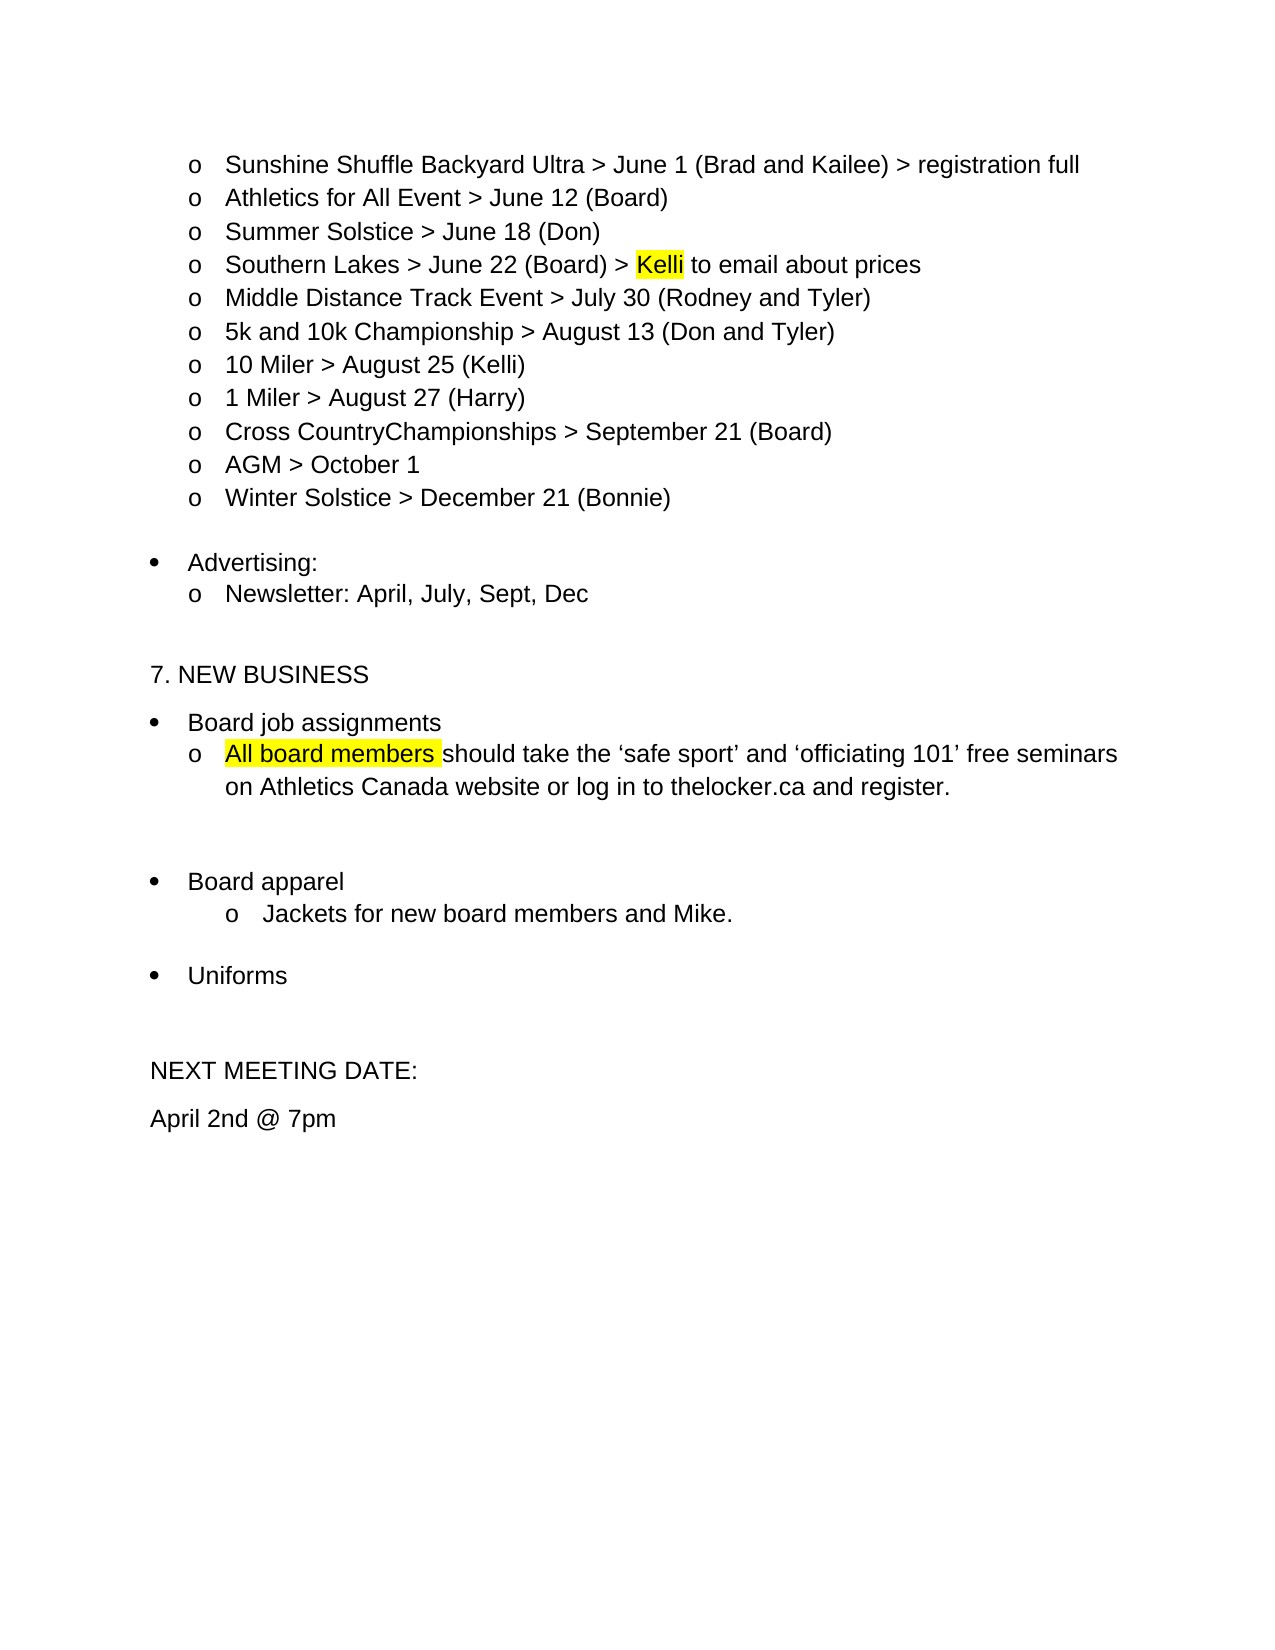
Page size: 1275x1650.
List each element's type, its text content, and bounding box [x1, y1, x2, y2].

list Southern Lakes > June 22 (Board) > Kelli to email about prices [187, 250, 1125, 281]
text 7. NEW BUSINESS [150, 660, 1125, 689]
list Newsletter: April, July, Sept, Dec [187, 579, 1125, 610]
list Sunshine Shuffle Backyard Ultra > June 1 (Brad and Kailee) > registration full [187, 150, 1125, 181]
list 1 Miler > August 27 (Harry) [187, 383, 1125, 414]
list AGM > October 1 [187, 450, 1125, 481]
list Middle Distance Track Event > July 30 (Rodney and Tyler) [187, 283, 1125, 314]
list Athletics for All Event > June 12 (Board) [187, 183, 1125, 214]
list Summer Solstice > June 18 (Don) [187, 217, 1125, 248]
list 5k and 10k Championship > August 13 (Don and Tyler) [187, 317, 1125, 348]
list Board apparel [150, 867, 1125, 896]
list Board job assignments [150, 708, 1125, 736]
list Advertising: [150, 548, 1125, 577]
list Winter Solstice > December 21 (Bonnie) [187, 483, 1125, 514]
list Cross CountryChampionships > September 21 (Board) [187, 417, 1125, 448]
text April 2nd @ 7pm [150, 1104, 1125, 1133]
list Jackets for new board members and Mike. [225, 898, 1125, 927]
list 10 Miler > August 25 (Kelli) [187, 350, 1125, 381]
list Uniforms [150, 961, 1125, 989]
list All board members should take the ‘safe sport’ and ‘officiating 101’ free seminars on Athletics Canada website or log in to thelocker.ca and register. [187, 739, 1125, 801]
text NEXT MEETING DATE: [150, 1056, 1125, 1085]
